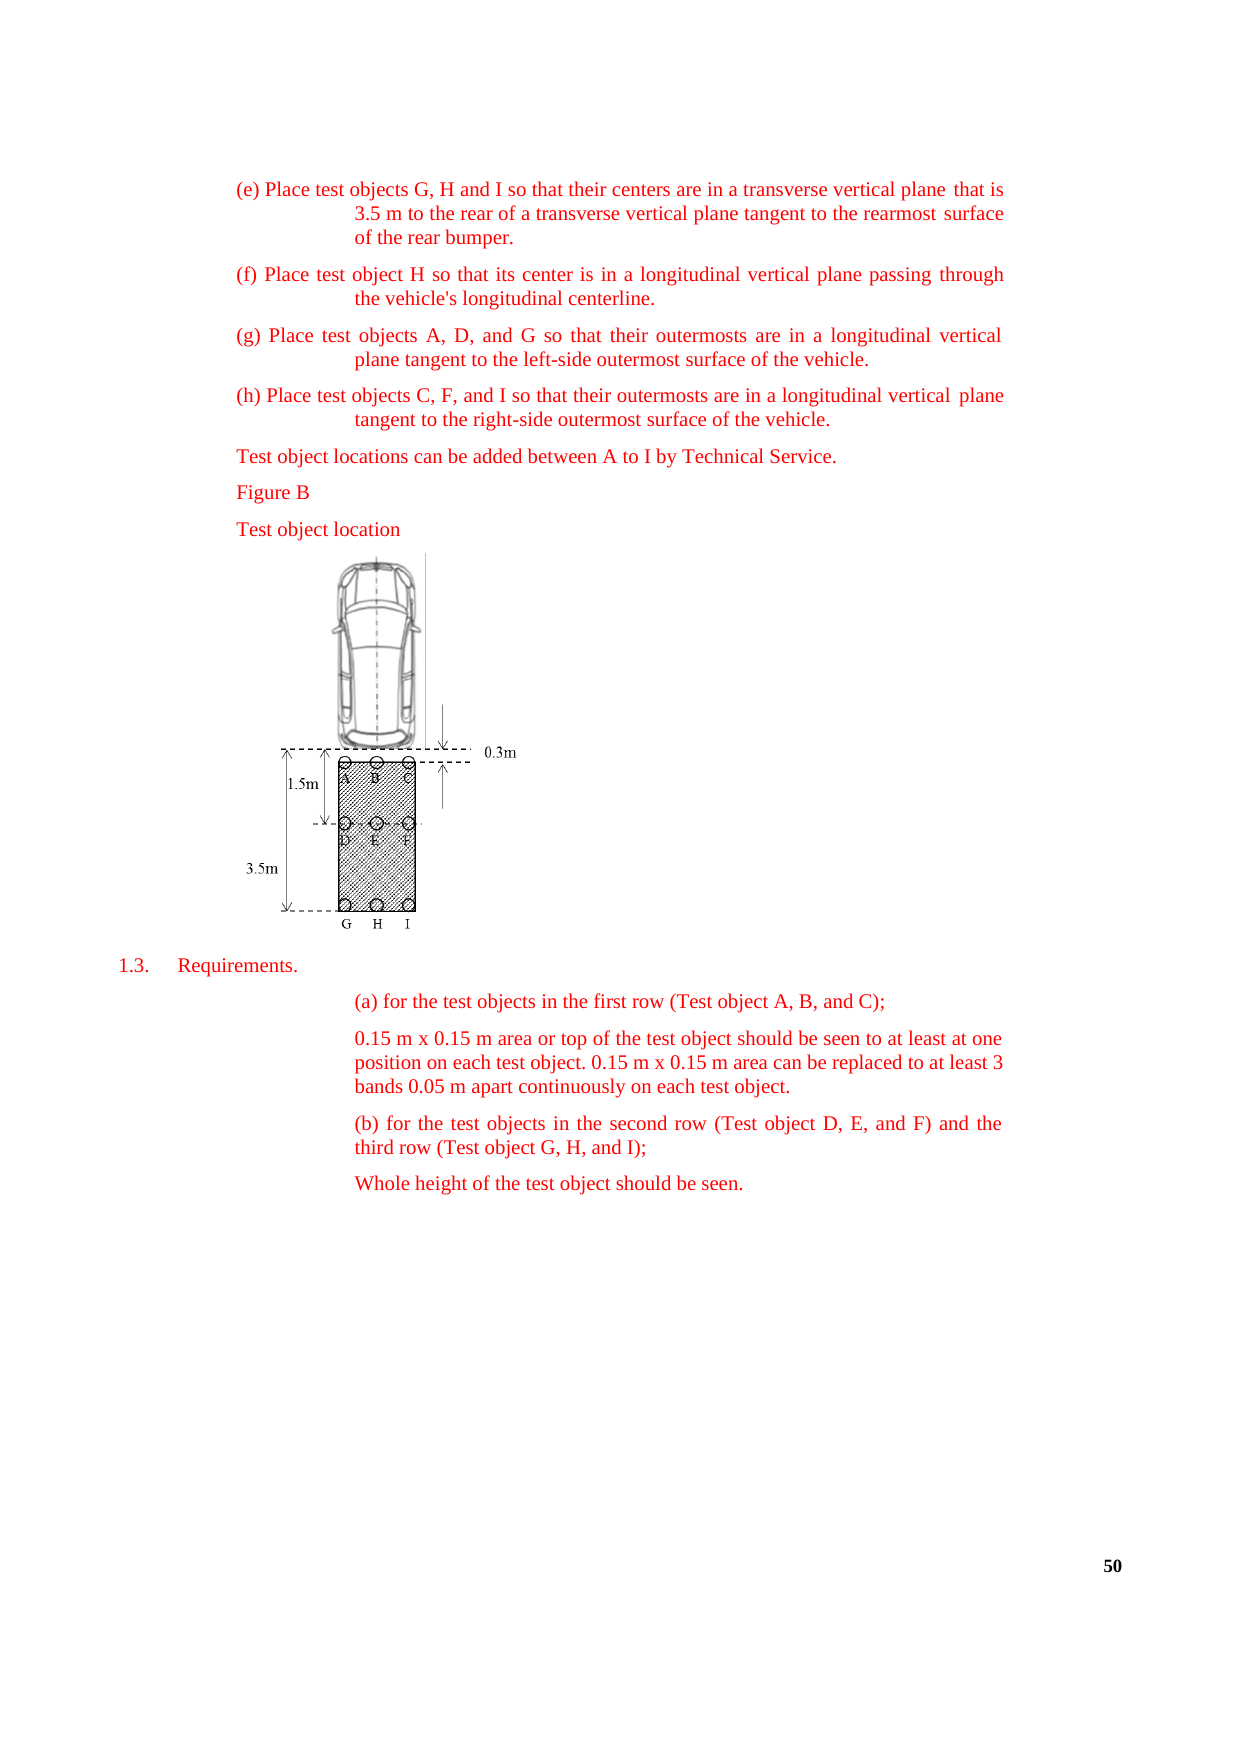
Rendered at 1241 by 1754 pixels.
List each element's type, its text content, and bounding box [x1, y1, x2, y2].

picture [236, 553, 527, 941]
text (b) for the test objects in the second row (Test object D, E, and F) and the third row (Test object G, H, and I); [236, 1111, 1004, 1159]
text 0.15 m x 0.15 m area or top of the test object should be seen to at least at one position on each test object. 0.15 m x 0.15 m area can be replaced to at least 3 bands 0.05 m apart continuously on each test object. [236, 1026, 1004, 1098]
text (f) Place test object H so that its center is in a longitudinal vertical plane passing through the vehicle's longitudinal centerline. [236, 262, 1004, 310]
text (a) for the test objects in the first row (Test object A, B, and C); [236, 989, 1004, 1013]
text (g) Place test objects A, D, and G so that their outermosts are in a longitudinal vertical plane tangent to the left-side outermost surface of the vehicle. [236, 322, 1004, 371]
text Whole height of the test object should be seen. [236, 1171, 1004, 1195]
text 1.3. Requirements. [118, 953, 1004, 977]
text Figure B [236, 480, 1004, 504]
text (e) Place test objects G, H and I so that their centers are in a transverse vertical plane that is 3.5 m to the rear of a transverse vertical plane tangent to the rearmost surface of the rear bumper. [236, 177, 1004, 249]
text (h) Place test objects C, F, and I so that their outermosts are in a longitudinal vertical plane tangent to the right-side outermost surface of the vehicle. [236, 383, 1004, 431]
text Test object location [236, 517, 1004, 541]
text Test object locations can be added between A to I by Technical Service. [236, 444, 1004, 468]
